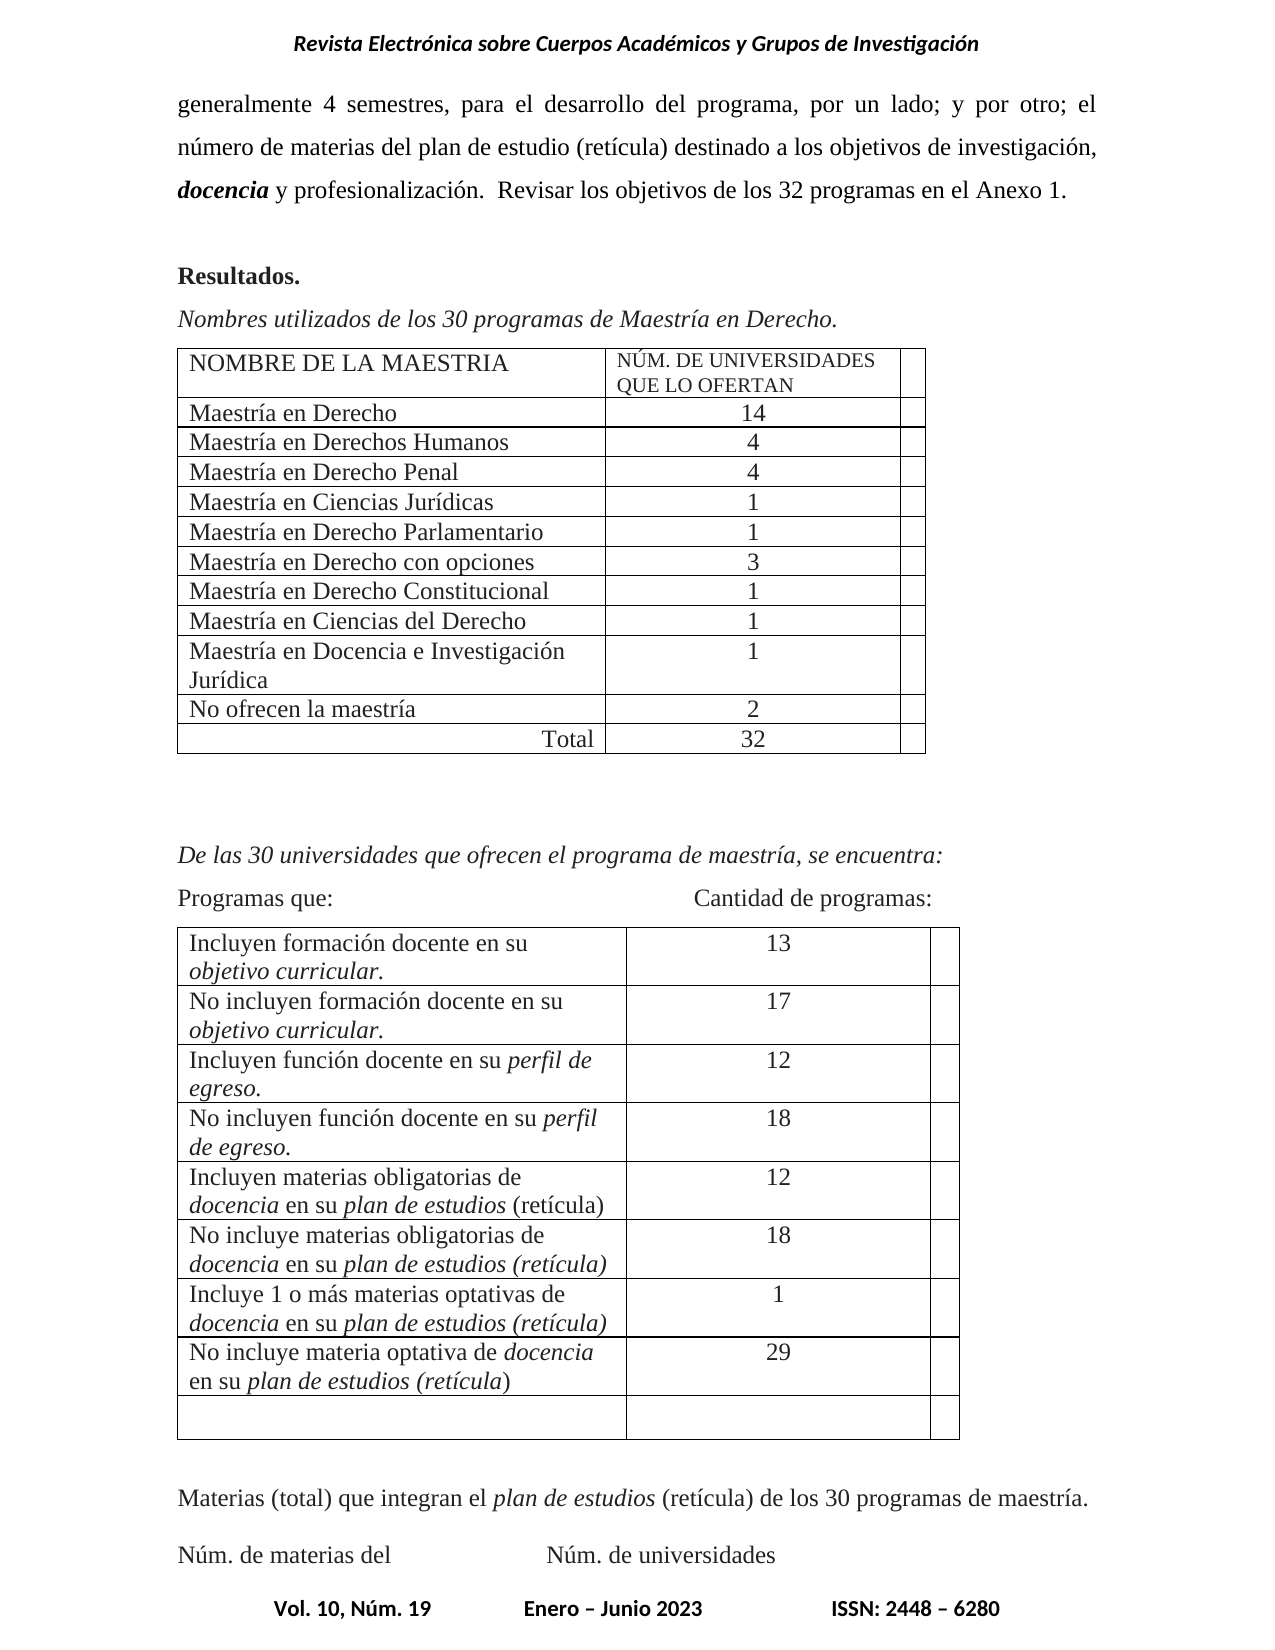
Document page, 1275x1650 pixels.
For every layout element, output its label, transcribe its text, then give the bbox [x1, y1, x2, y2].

table_cell [901, 724, 925, 753]
table_cell No incluyen función docente en su perfil de egreso. [178, 1103, 626, 1161]
text Materias (total) que integran el plan de estudios (retícula) de los 30 programas de maestría. [177, 1483, 1098, 1512]
table_cell 1 [606, 487, 900, 516]
table_cell Maestría en Derecho [178, 398, 605, 426]
table_cell Maestría en Derechos Humanos [178, 428, 605, 456]
table_header NOMBRE DE LA MAESTRIA [178, 349, 605, 397]
table_cell [901, 606, 925, 635]
table_cell 4 [606, 457, 900, 486]
table_cell 29 [627, 1338, 930, 1395]
table_cell [901, 576, 925, 605]
table_cell Maestría en Derecho Penal [178, 457, 605, 486]
table_cell [931, 986, 959, 1044]
table_cell Incluye 1 o más materias optativas de docencia en su plan de estudios (retícula) [178, 1279, 626, 1336]
table_header NÚM. DE UNIVERSIDADES QUE LO OFERTAN [606, 349, 900, 397]
table_cell Maestría en Derecho Parlamentario [178, 517, 605, 546]
table_cell 12 [627, 1162, 930, 1219]
table_cell Maestría en Ciencias Jurídicas [178, 487, 605, 516]
table_header Incluyen formación docente en su objetivo curricular. [178, 928, 626, 985]
table_header [901, 349, 925, 397]
table_cell 18 [627, 1220, 930, 1278]
table_cell [901, 636, 925, 693]
table_cell 2 [606, 695, 900, 723]
table_cell [931, 1103, 959, 1161]
table_cell No incluyen formación docente en su objetivo curricular. [178, 986, 626, 1044]
text Nombres utilizados de los 30 programas de Maestría en Derecho. [177, 304, 1098, 333]
table_cell [627, 1396, 930, 1439]
table_cell 32 [606, 724, 900, 753]
text Resultados. [177, 261, 1098, 290]
table_cell 1 [606, 636, 900, 693]
table_cell 14 [606, 398, 900, 426]
table_cell [901, 398, 925, 426]
table_cell Maestría en Derecho Constitucional [178, 576, 605, 605]
table_cell No ofrecen la maestría [178, 695, 605, 723]
table_header 13 [627, 928, 930, 985]
text Programas que: Cantidad de programas: [177, 883, 1098, 912]
table_cell [901, 487, 925, 516]
table_cell 1 [606, 576, 900, 605]
table_cell 1 [606, 606, 900, 635]
table_cell 1 [627, 1279, 930, 1336]
table_cell Maestría en Ciencias del Derecho [178, 606, 605, 635]
table_header [931, 928, 959, 985]
text De las 30 universidades que ofrecen el programa de maestría, se encuentra: [177, 840, 1098, 869]
table_cell [931, 1162, 959, 1219]
table_cell 4 [606, 428, 900, 456]
table_cell 3 [606, 547, 900, 575]
table_cell Total [178, 724, 605, 753]
table_cell 18 [627, 1103, 930, 1161]
table_cell [931, 1220, 959, 1278]
table_cell [901, 695, 925, 723]
table_cell [901, 428, 925, 456]
table_cell [931, 1396, 959, 1439]
table_cell [178, 1396, 626, 1439]
table_cell [901, 457, 925, 486]
table_cell Maestría en Docencia e Investigación Jurídica [178, 636, 605, 693]
table_cell 17 [627, 986, 930, 1044]
table_cell [901, 517, 925, 546]
table_cell [931, 1338, 959, 1395]
table_cell Maestría en Derecho con opciones [178, 547, 605, 575]
text Núm. de materias del Núm. de universidades [177, 1541, 1098, 1569]
table_cell No incluye materia optativa de docencia en su plan de estudios (retícula) [178, 1338, 626, 1395]
table_cell [931, 1045, 959, 1102]
table_cell Incluyen función docente en su perfil de egreso. [178, 1045, 626, 1102]
table_cell 12 [627, 1045, 930, 1102]
table_cell [901, 547, 925, 575]
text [177, 89, 1098, 204]
table_cell [931, 1279, 959, 1336]
table_cell Incluyen materias obligatorias de docencia en su plan de estudios (retícula) [178, 1162, 626, 1219]
table_cell No incluye materias obligatorias de docencia en su plan de estudios (retícula) [178, 1220, 626, 1278]
table_cell 1 [606, 517, 900, 546]
